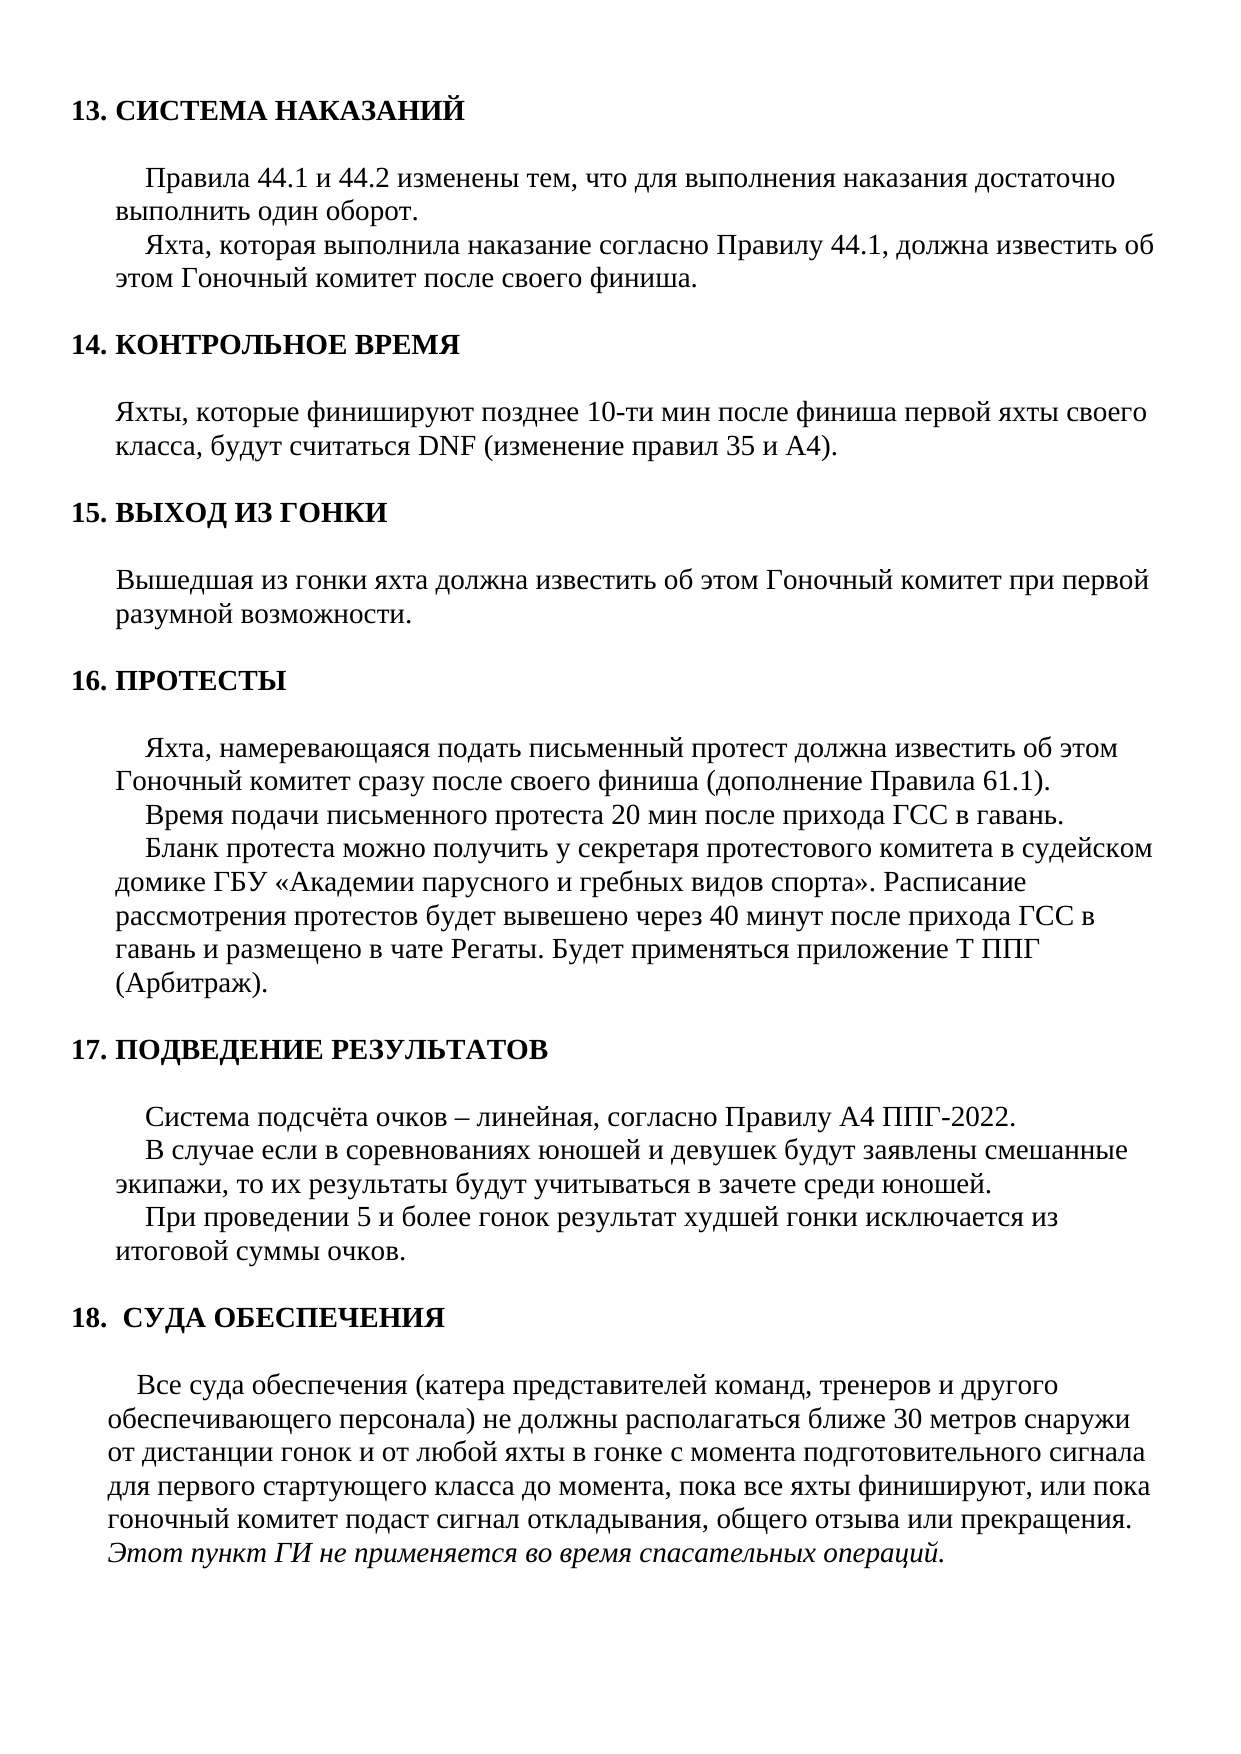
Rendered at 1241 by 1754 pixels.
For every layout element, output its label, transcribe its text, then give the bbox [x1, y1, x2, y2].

list СУДА ОБЕСПЕЧЕНИЯ [71, 1300, 1165, 1334]
list ВЫХОД ИЗ ГОНКИ [71, 495, 1159, 529]
list ПРОТЕСТЫ [71, 663, 1159, 696]
text для первого стартующего класса до момента, пока все яхты финишируют, или пока [71, 1468, 1165, 1501]
list КОНТРОЛЬНОЕ ВРЕМЯ [71, 327, 1159, 361]
text Яхта, намеревающаяся подать письменный протест должна известить об этом Гоночный комитет сразу после своего финиша (дополнение Правила 61.1). [115, 730, 1159, 797]
text При проведении 5 и более гонок результат худшей гонки исключается из итоговой суммы очков. [115, 1199, 1165, 1267]
text обеспечивающего персонала) не должны располагаться ближе снаружи [71, 1401, 1165, 1434]
text Все суда обеспечения (катера представителей команд, тренеров и другого [71, 1367, 1165, 1401]
text Время подачи письменного протеста 20 мин после прихода ГСС в гавань. [115, 797, 1159, 831]
text Бланк протеста можно получить у секретаря протестового комитета в судейском домике ГБУ «Академии парусного и гребных видов спорта». Расписание рассмотрения протестов будет вывешено через 40 минут после прихода ГСС в гавань и размещено в чате Регаты. Будет применяться приложение Т ППГ (Арбитраж). [115, 831, 1159, 998]
text В случае если в соревнованиях юношей и девушек будут заявлены смешанные экипажи, то их результаты будут учитываться в зачете среди юношей. [115, 1132, 1165, 1199]
text Яхта, которая выполнила наказание согласно Правилу 44.1, должна известить об этом Гоночный комитет после своего финиша. [115, 227, 1159, 294]
text Система подсчёта очков – линейная, согласно Правилу А4 ППГ-2022. [71, 1099, 1159, 1132]
text гоночный комитет подаст сигнал откладывания, общего отзыва или прекращения. [71, 1501, 1165, 1535]
text Вышедшая из гонки яхта должна известить об этом Гоночный комитет при первой разумной возможности. [108, 562, 1159, 629]
list СИСТЕМА НАКАЗАНИЙ [71, 93, 1159, 126]
text от дистанции гонок и от любой яхты в гонке с момента подготовительного сигнала [71, 1434, 1165, 1468]
text Этот пункт ГИ не применяется во время спасательных операций. [71, 1535, 1165, 1568]
text Яхты, которые финишируют позднее 10-ти мин после финиша первой яхты своего класса, будут считаться DNF (изменение правил 35 и А4). [115, 394, 1159, 462]
text Правила 44.1 и 44.2 изменены тем, что для выполнения наказания достаточно выполнить один оборот. [115, 160, 1159, 227]
list ПОДВЕДЕНИЕ РЕЗУЛЬТАТОВ [71, 1032, 1159, 1065]
